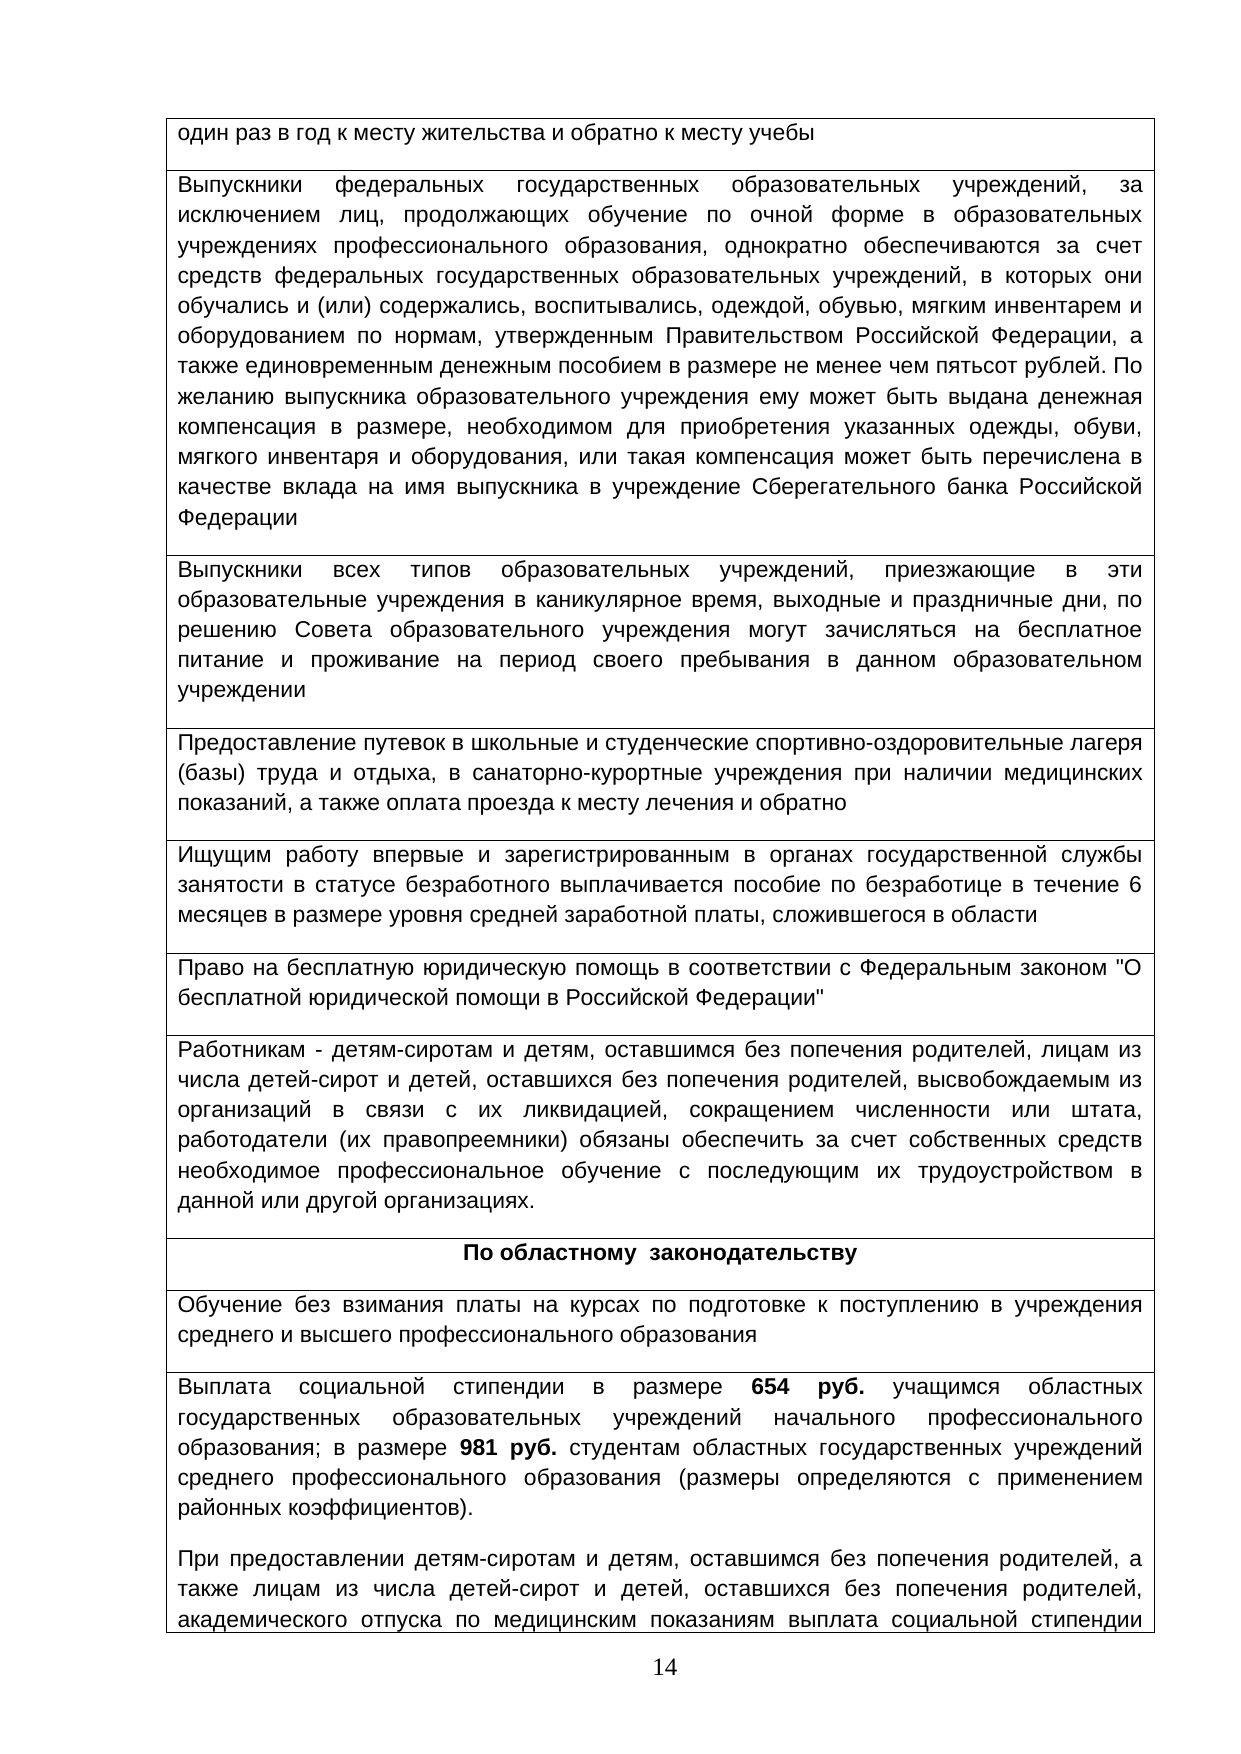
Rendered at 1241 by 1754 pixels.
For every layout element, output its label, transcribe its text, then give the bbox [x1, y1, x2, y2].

table_cell Работникам - детям-сиротам и детям, оставшимся без попечения родителей, лицам из числа детей-сирот и детей, оставшихся без попечения родителей, высвобождаемым из организаций в связи с их ликвидацией, сокращением численности или штата, работодатели (их правопреемники) обязаны обеспечить за счет собственных средств необходимое профессиональное обучение с последующим их трудоустройством в данной или другой организациях. [167, 1036, 1154, 1238]
table_cell Обучение без взимания платы на курсах по подготовке к поступлению в учреждения среднего и высшего профессионального образования [167, 1291, 1154, 1372]
table_cell Ищущим работу впервые и зарегистрированным в органах государственной службы занятости в статусе безработного выплачивается пособие по безработице в течение 6 месяцев в размере уровня средней заработной платы, сложившегося в области [167, 841, 1154, 952]
table_cell Выпускники федеральных государственных образовательных учреждений, за исключением лиц, продолжающих обучение по очной форме в образовательных учреждениях профессионального образования, однократно обеспечиваются за счет средств федеральных государственных образовательных учреждений, в которых они обучались и (или) содержались, воспитывались, одеждой, обувью, мягким инвентарем и оборудованием по нормам, утвержденным Правительством Российской Федерации, а также единовременным денежным пособием в размере не менее чем пятьсот рублей. По желанию выпускника образовательного учреждения ему может быть выдана денежная компенсация в размере, необходимом для приобретения указанных одежды, обуви, мягкого инвентаря и оборудования, или такая компенсация может быть перечислена в качестве вклада на имя выпускника в учреждение Сберегательного банка Российской Федерации [167, 171, 1154, 554]
table_cell По областному законодательству [167, 1239, 1154, 1290]
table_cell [167, 119, 1154, 170]
table_cell Выпускники всех типов образовательных учреждений, приезжающие в эти образовательные учреждения в каникулярное время, выходные и праздничные дни, по решению Совета образовательного учреждения могут зачисляться на бесплатное питание и проживание на период своего пребывания в данном образовательном учреждении [167, 556, 1154, 727]
table_cell Право на бесплатную юридическую помощь в соответствии с Федеральным законом "О бесплатной юридической помощи в Российской Федерации" [167, 954, 1154, 1035]
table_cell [167, 1373, 1154, 1632]
table_cell Предоставление путевок в школьные и студенческие спортивно-оздоровительные лагеря (базы) труда и отдыха, в санаторно-курортные учреждения при наличии медицинских показаний, а также оплата проезда к месту лечения и обратно [167, 729, 1154, 840]
